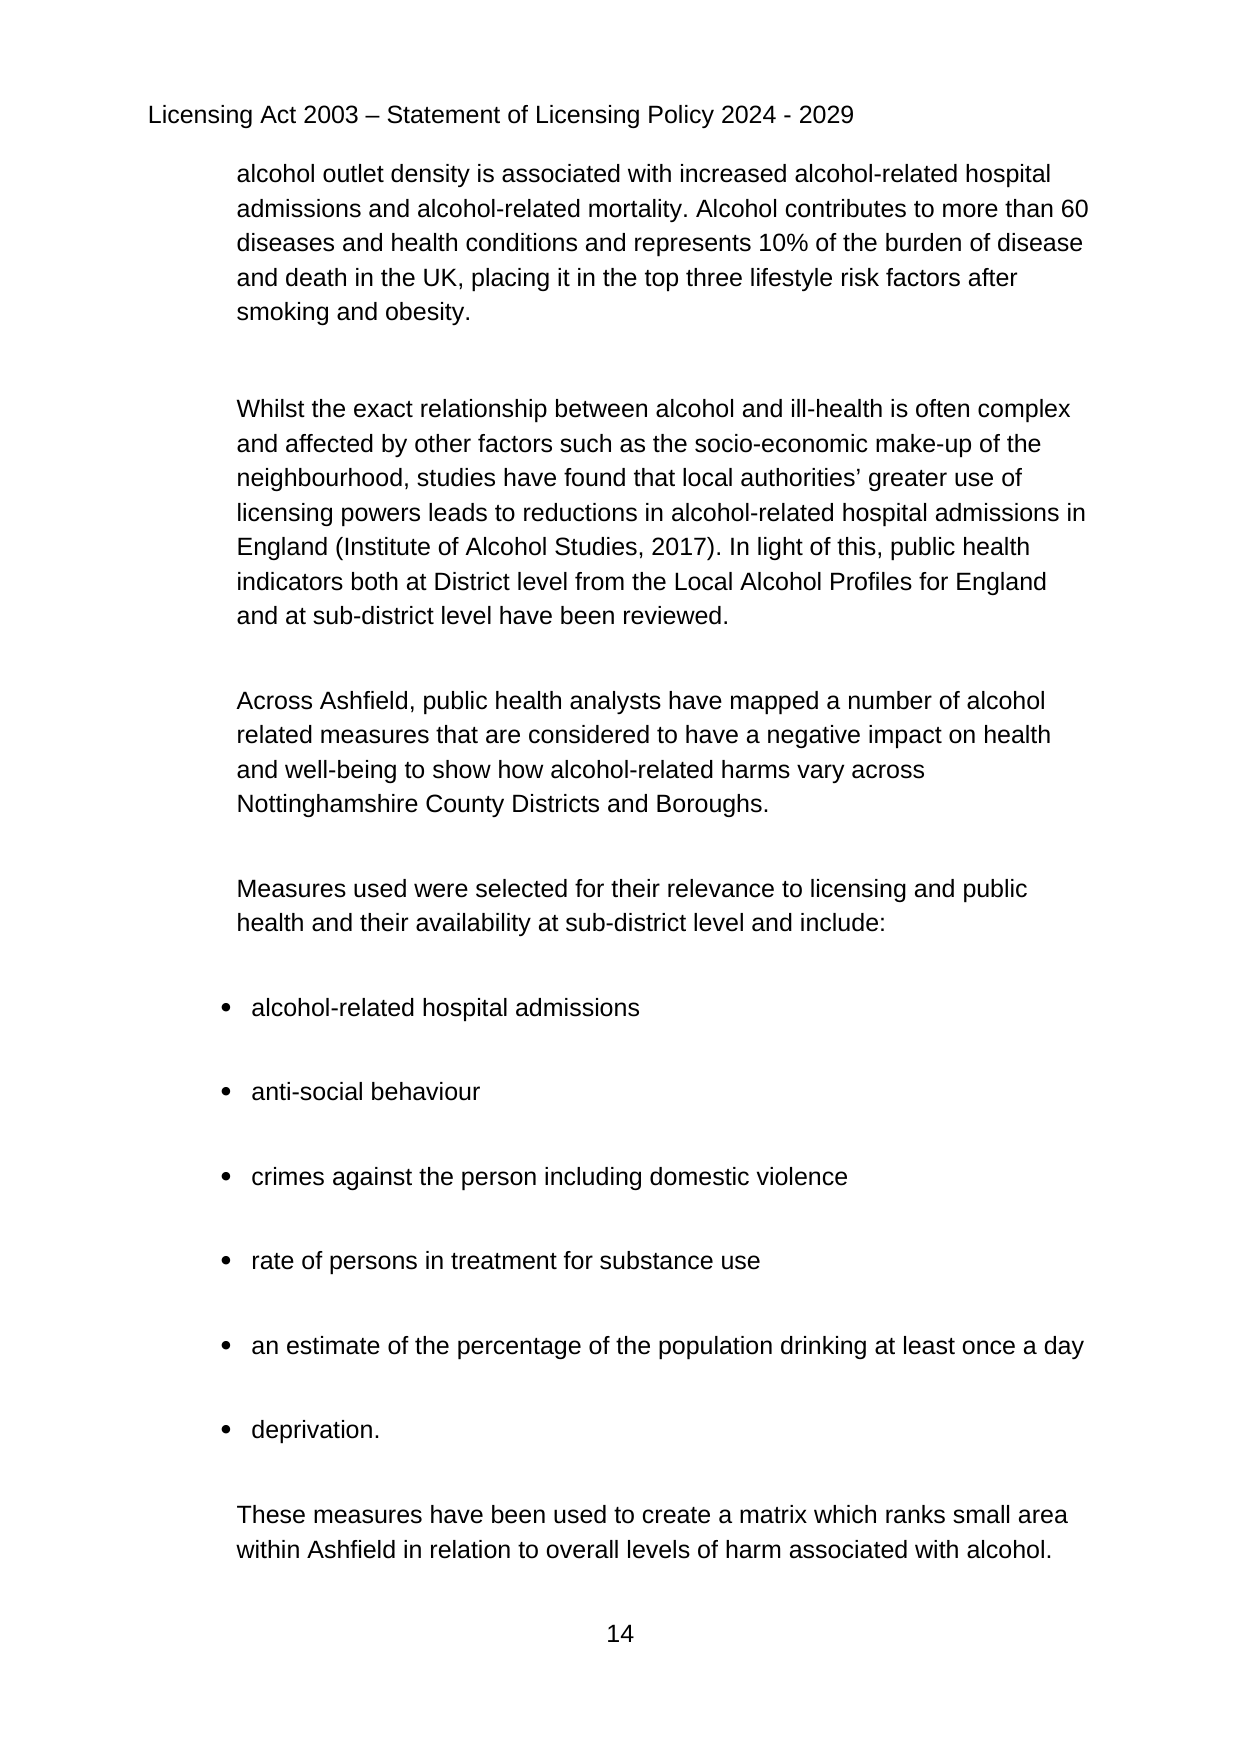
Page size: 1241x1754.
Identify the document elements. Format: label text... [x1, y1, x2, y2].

text Across Ashfield, public health analysts have mapped a number of alcohol related measures that are considered to have a negative impact on health and well-being to show how alcohol-related harms vary across Nottinghamshire County Districts and Boroughs. [236, 686, 1092, 818]
list alcohol-related hospital admissions [222, 993, 1092, 1021]
text Whilst the exact relationship between alcohol and ill-health is often complex and affected by other factors such as the socio-economic make-up of the neighbourhood, studies have found that local authorities’ greater use of licensing powers leads to reductions in alcohol-related hospital admissions in England (Institute of Alcohol Studies, 2017). In light of this, public health indicators both at District level from the Local Alcohol Profiles for England and at sub-district level have been reviewed. [236, 394, 1092, 630]
text Measures used were selected for their relevance to licensing and public health and their availability at sub-district level and include: [236, 874, 1092, 937]
list anti-social behaviour [222, 1077, 1092, 1106]
list deprivation. [222, 1416, 1092, 1444]
list an estimate of the percentage of the population drinking at least once a day [222, 1331, 1092, 1360]
list crimes against the person including domestic violence [222, 1162, 1092, 1191]
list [148, 159, 1092, 326]
list rate of persons in treatment for substance use [222, 1246, 1092, 1275]
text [236, 1500, 1092, 1563]
